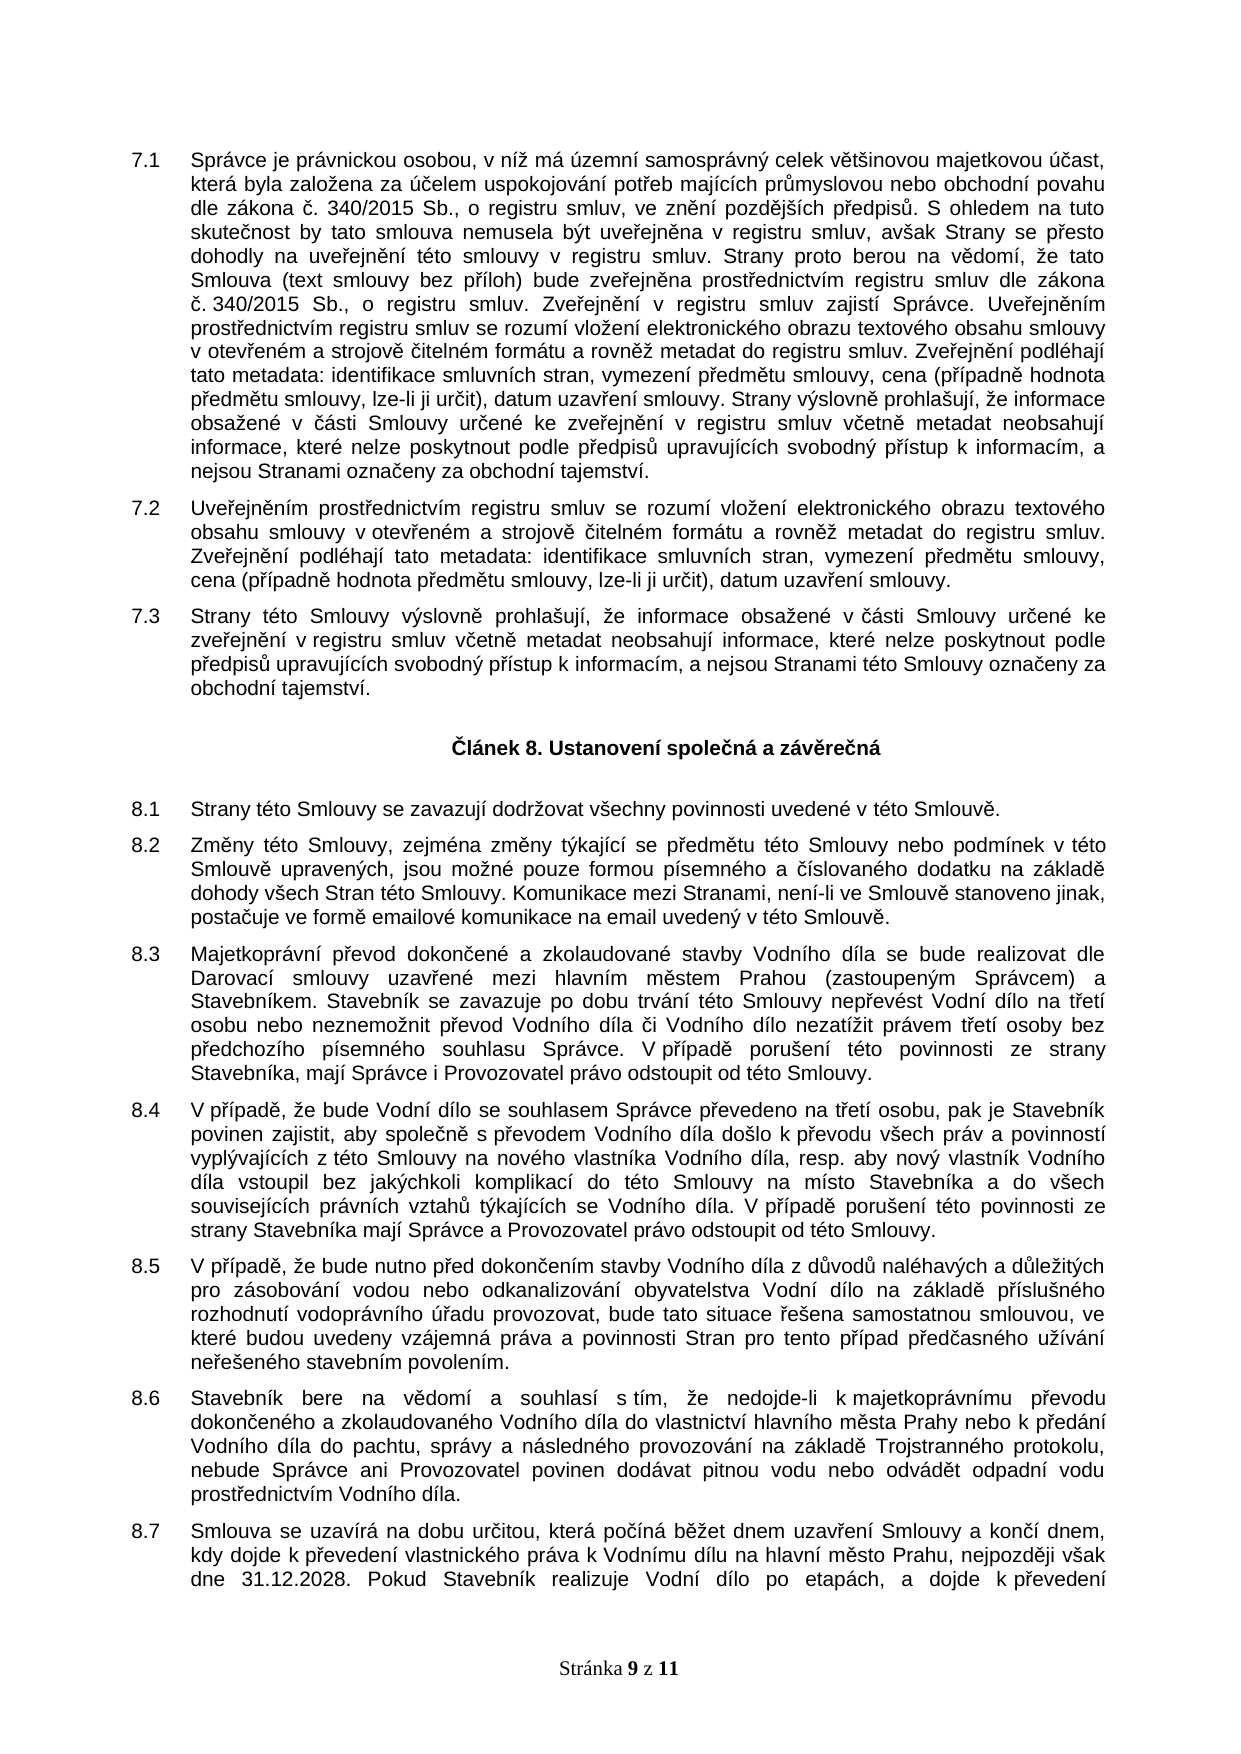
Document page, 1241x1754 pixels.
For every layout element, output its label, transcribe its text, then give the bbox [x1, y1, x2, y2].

list Stavebník bere na vědomí a souhlasí s tím, že nedojde-li k majetkoprávnímu převodu dokončeného a zkolaudovaného Vodního díla do vlastnictví hlavního města Prahy nebo k předání Vodního díla do pachtu, správy a následného provozování na základě Trojstranného protokolu, nebude Správce ani Provozovatel povinen dodávat pitnou vodu nebo odvádět odpadní vodu prostřednictvím Vodního díla. [131, 1386, 1106, 1506]
list Uveřejněním prostřednictvím registru smluv se rozumí vložení elektronického obrazu textového obsahu smlouvy v otevřeném a strojově čitelném formátu a rovněž metadat do registru smluv. Zveřejnění podléhají tato metadata: identifikace smluvních stran, vymezení předmětu smlouvy, cena (případně hodnota předmětu smlouvy, lze-li ji určit), datum uzavření smlouvy. [131, 496, 1106, 591]
list Strany této Smlouvy výslovně prohlašují, že informace obsažené v části Smlouvy určené ke zveřejnění v registru smluv včetně metadat neobsahují informace, které nelze poskytnout podle předpisů upravujících svobodný přístup k informacím, a nejsou Stranami této Smlouvy označeny za obchodní tajemství. [131, 604, 1106, 700]
list Majetkoprávní převod dokončené a zkolaudované stavby Vodního díla se bude realizovat dle Darovací smlouvy uzavřené mezi hlavním městem Prahou (zastoupeným Správcem) a Stavebníkem. Stavebník se zavazuje po dobu trvání této Smlouvy nepřevést Vodní dílo na třetí osobu nebo neznemožnit převod Vodního díla či Vodního dílo nezatížit právem třetí osoby bez předchozího písemného souhlasu Správce. V případě porušení této povinnosti ze strany Stavebníka, mají Správce i Provozovatel právo odstoupit od této Smlouvy. [131, 941, 1106, 1085]
list Změny této Smlouvy, zejména změny týkající se předmětu této Smlouvy nebo podmínek v této Smlouvě upravených, jsou možné pouze formou písemného a číslovaného dodatku na základě dohody všech Stran této Smlouvy. Komunikace mezi Stranami, není-li ve Smlouvě stanoveno jinak, postačuje ve formě emailové komunikace na email uvedený v této Smlouvě. [131, 833, 1106, 929]
list V případě, že bude Vodní dílo se souhlasem Správce převedeno na třetí osobu, pak je Stavebník povinen zajistit, aby společně s převodem Vodního díla došlo k převodu všech práv a povinností vyplývajících z této Smlouvy na nového vlastníka Vodního díla, resp. aby nový vlastník Vodního díla vstoupil bez jakýchkoli komplikací do této Smlouvy na místo Stavebníka a do všech souvisejících právních vztahů týkajících se Vodního díla. V případě porušení této povinnosti ze strany Stavebníka mají Správce a Provozovatel právo odstoupit od této Smlouvy. [131, 1098, 1106, 1241]
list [131, 1518, 1106, 1590]
list Správce je právnickou osobou, v níž má územní samosprávný celek většinovou majetkovou účast, která byla založena za účelem uspokojování potřeb majících průmyslovou nebo obchodní povahu dle zákona č. 340/2015 Sb., o registru smluv, ve znění pozdějších předpisů. S ohledem na tuto skutečnost by tato smlouva nemusela být uveřejněna v registru smluv, avšak Strany se přesto dohodly na uveřejnění této smlouvy v registru smluv. Strany proto berou na vědomí, že tato Smlouva (text smlouvy bez příloh) bude zveřejněna prostřednictvím registru smluv dle zákona č. 340/2015 Sb., o registru smluv. Zveřejnění v registru smluv zajistí Správce. Uveřejněním prostřednictvím registru smluv se rozumí vložení elektronického obrazu textového obsahu smlouvy v otevřeném a strojově čitelném formátu a rovněž metadat do registru smluv. Zveřejnění podléhají tato metadata: identifikace smluvních stran, vymezení předmětu smlouvy, cena (případně hodnota předmětu smlouvy, lze-li ji určit), datum uzavření smlouvy. Strany výslovně prohlašují, že informace obsažené v části Smlouvy určené ke zveřejnění v registru smluv včetně metadat neobsahují informace, které nelze poskytnout podle předpisů upravujících svobodný přístup k informacím, a nejsou Stranami označeny za obchodní tajemství. [131, 148, 1106, 483]
list Strany této Smlouvy se zavazují dodržovat všechny povinnosti uvedené v této Smlouvě. [131, 797, 1106, 821]
subtitle Ustanovení společná a závěrečná [184, 736, 1106, 760]
list V případě, že bude nutno před dokončením stavby Vodního díla z důvodů naléhavých a důležitých pro zásobování vodou nebo odkanalizování obyvatelstva Vodní dílo na základě příslušného rozhodnutí vodoprávního úřadu provozovat, bude tato situace řešena samostatnou smlouvou, ve které budou uvedeny vzájemná práva a povinnosti Stran pro tento případ předčasného užívání neřešeného stavebním povolením. [131, 1254, 1106, 1374]
